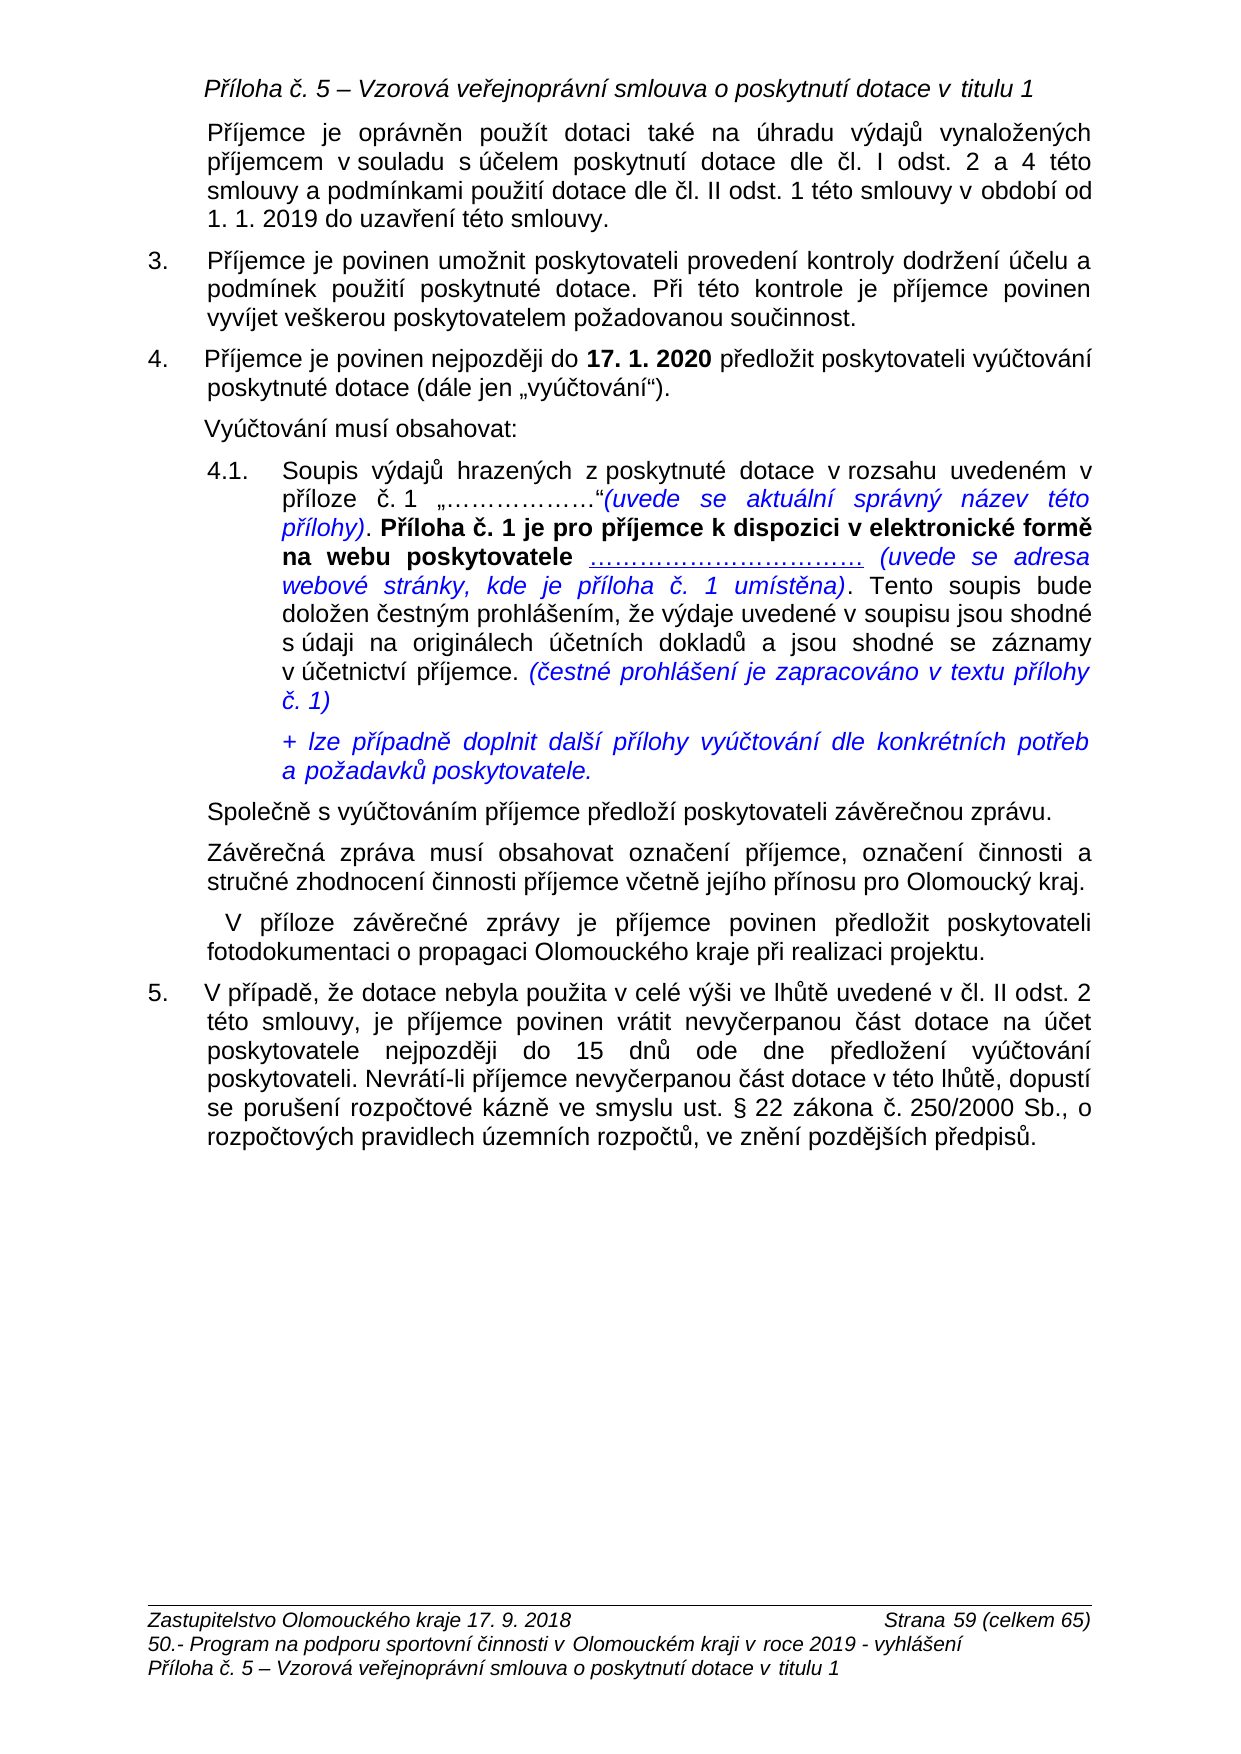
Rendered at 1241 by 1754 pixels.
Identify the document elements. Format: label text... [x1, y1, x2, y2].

list Příjemce je povinen umožnit poskytovateli provedení kontroly dodržení účelu a podmínek použití poskytnuté dotace. Při této kontrole je příjemce povinen vyvíjet veškerou poskytovatelem požadovanou součinnost. [148, 246, 1092, 332]
text Společně s vyúčtováním příjemce předloží poskytovateli závěrečnou zprávu. [207, 797, 1092, 826]
text V příloze závěrečné zprávy je příjemce povinen předložit poskytovateli fotodokumentaci o propagaci Olomouckého kraje při realizaci projektu. [207, 908, 1092, 966]
text + lze případně doplnit další přílohy vyúčtování dle konkrétních potřeb a požadavků poskytovatele. [282, 727, 1092, 784]
text 4.1. Soupis výdajů hrazených z poskytnuté dotace v rozsahu uvedeném v příloze č. 1 „………………“(uvede se aktuální správný název této přílohy). Příloha č. 1 je pro příjemce k dispozici v elektronické formě na webu poskytovatele …………………………… (uvede se adresa webové stránky, kde je příloha č. 1 umístěna). Tento soupis bude doložen čestným prohlášením, že výdaje uvedené v soupisu jsou shodné s údaji na originálech účetních dokladů a jsou shodné se záznamy v účetnictví příjemce. (čestné prohlášení je zapracováno v textu přílohy č. 1) [207, 456, 1092, 714]
list Příjemce je povinen nejpozději do 17. 1. 2020 předložit poskytovateli vyúčtování poskytnuté dotace (dále jen „vyúčtování“). [148, 344, 1092, 402]
text Příjemce je oprávněn použít dotaci také na úhradu výdajů vynaložených příjemcem v souladu s účelem poskytnutí dotace dle čl. I odst. 2 a 4 této smlouvy a podmínkami použití dotace dle čl. II odst. 1 této smlouvy v období od 1. 1. 2019 do uzavření této smlouvy. [207, 118, 1092, 233]
list V případě, že dotace nebyla použita v celé výši ve lhůtě uvedené v čl. II odst. 2 této smlouvy, je příjemce povinen vrátit nevyčerpanou část dotace na účet poskytovatele nejpozději do 15 dnů ode dne předložení vyúčtování poskytovateli. Nevrátí-li příjemce nevyčerpanou část dotace v této lhůtě, dopustí se porušení rozpočtové kázně ve smyslu ust. § 22 zákona č. 250/2000 Sb., o rozpočtových pravidlech územních rozpočtů, ve znění pozdějších předpisů. [148, 978, 1092, 1151]
text Závěrečná zpráva musí obsahovat označení příjemce, označení činnosti a stručné zhodnocení činnosti příjemce včetně jejího přínosu pro Olomoucký kraj. [207, 838, 1092, 896]
text Vyúčtování musí obsahovat: [204, 414, 1092, 443]
